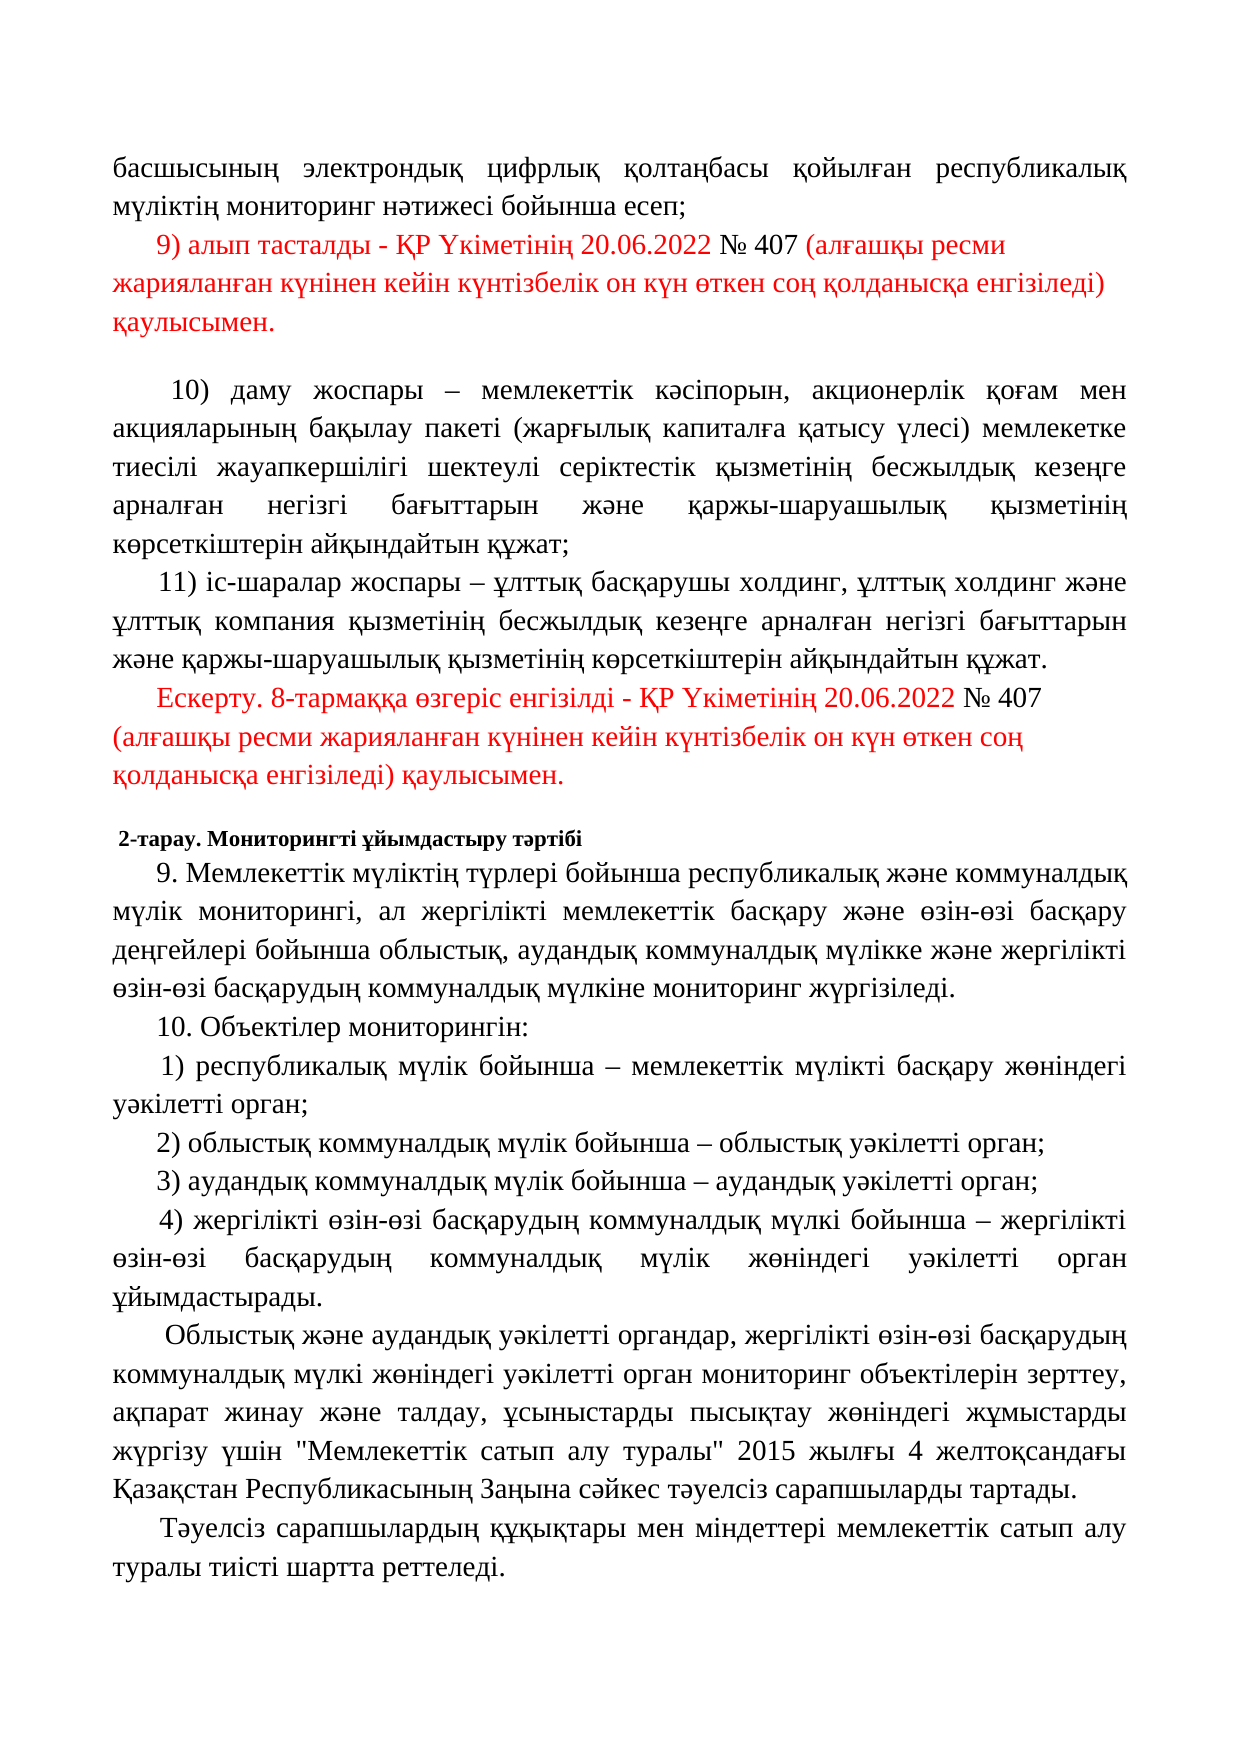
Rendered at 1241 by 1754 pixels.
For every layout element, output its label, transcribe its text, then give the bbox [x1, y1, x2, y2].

text 3) аудандық коммуналдық мүлік бойынша – аудандық уәкілетті орган; [112, 1163, 1128, 1197]
text 4) жергілікті өзін-өзі басқарудың коммуналдық мүлкі бойынша – жергілікті өзін-өзі басқарудың коммуналдық мүлік жөніндегі уәкілетті орган ұйымдастырады. [112, 1202, 1128, 1312]
text 1) республикалық мүлік бойынша – мемлекеттік мүлікті басқару жөніндегі уәкілетті орган; [112, 1048, 1128, 1120]
text 9. Мемлекеттік мүліктің түрлері бойынша республикалық және коммуналдық мүлік мониторингі, ал жергілікті мемлекеттік басқару және өзін-өзі басқару деңгейлері бойынша облыстық, аудандық коммуналдық мүлікке және жергілікті өзін-өзі басқарудың коммуналдық мүлкіне мониторинг жүргізіледі. [112, 855, 1128, 1004]
text Ескерту. 8-тармаққа өзгеріс енгізілді - ҚР Үкіметінің 20.06.2022 № 407 (алғашқы ресми жарияланған күнінен кейін күнтізбелік он күн өткен соң қолданысқа енгізіледі) қаулысымен. [112, 680, 1128, 821]
text Тәуелсіз сарапшылардың құқықтары мен міндеттері мемлекеттік сатып алу туралы тиісті шартта реттеледі. [112, 1510, 1128, 1582]
text 11) іс-шаралар жоспары – ұлттық басқарушы холдинг, ұлттық холдинг және ұлттық компания қызметінің бесжылдық кезеңге арналған негізгі бағыттарын және қаржы-шаруашылық қызметінің көрсеткіштерін айқындайтын құжат. [112, 564, 1128, 675]
text 10. Объектілер мониторингін: [112, 1009, 1128, 1043]
text Облыстық және аудандық уәкілетті органдар, жергілікті өзін-өзі басқарудың коммуналдық мүлкі жөніндегі уәкілетті орган мониторинг объектілерін зерттеу, ақпарат жинау және талдау, ұсыныстарды пысықтау жөніндегі жұмыстарды жүргізу үшін "Мемлекеттік сатып алу туралы" 2015 жылғы 4 желтоқсандағы Қазақстан Республикасының Заңына сәйкес тәуелсіз сарапшыларды тартады. [112, 1317, 1128, 1505]
text 2) облыстық коммуналдық мүлік бойынша – облыстық уәкілетті орган; [112, 1125, 1128, 1158]
text 9) алып тасталды - ҚР Үкіметінің 20.06.2022 № 407 (алғашқы ресми жарияланған күнінен кейін күнтізбелік он күн өткен соң қолданысқа енгізіледі) қаулысымен. [112, 227, 1128, 368]
text 10) даму жоспары – мемлекеттік кәсіпорын, акционерлік қоғам мен акцияларының бақылау пакеті (жарғылық капиталға қатысу үлесі) мемлекетке тиесілі жауапкершілігі шектеулі серіктестік қызметінің бесжылдық кезеңге арналған негізгі бағыттарын және қаржы-шаруашылық қызметінің көрсеткіштерін айқындайтын құжат; [112, 372, 1128, 559]
text 2-тарау. Мониторингті ұйымдастыру тәртібі [112, 825, 1128, 851]
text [112, 150, 1128, 222]
